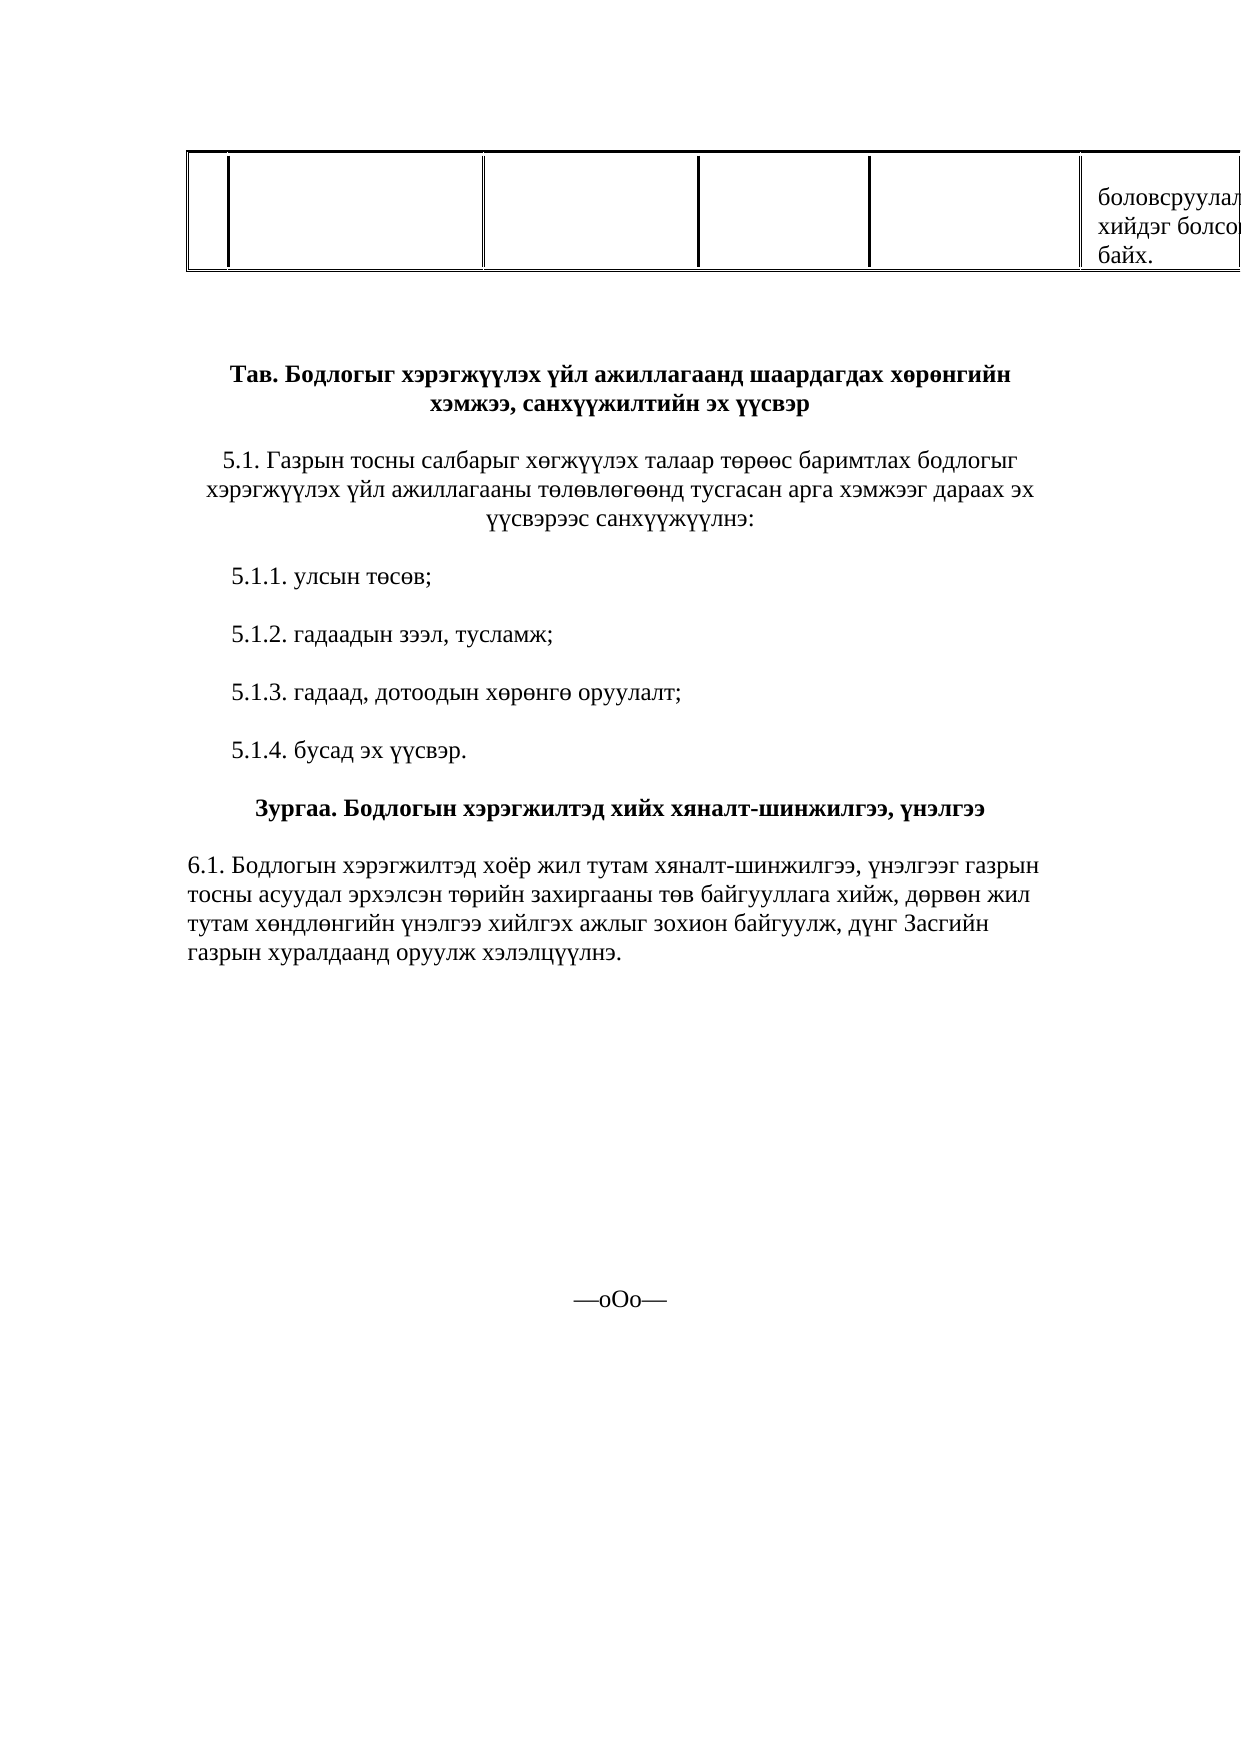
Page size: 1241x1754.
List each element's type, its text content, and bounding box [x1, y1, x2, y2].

text —оОо— [187, 1284, 1053, 1313]
text 5.1.1. улсын төсөв; [187, 561, 1053, 590]
text 5.1.3. гадаад, дотоодын хөрөнгө оруулалт; [187, 677, 1053, 706]
text 5.1.2. гадаадын зээл, тусламж; [187, 619, 1053, 648]
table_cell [484, 153, 698, 269]
text 6.1. Бодлогын хэрэгжилтэд хоёр жил тутам хяналт-шинжилгээ, үнэлгээг газрын тосны асуудал эрхэлсэн төрийн захиргааны төв байгууллага хийж, дөрвөн жил тутам хөндлөнгийн үнэлгээ хийлгэх ажлыг зохион байгуулж, дүнг Засгийн газрын хуралдаанд оруулж хэлэлцүүлнэ. [187, 851, 1053, 966]
table_cell 6 [189, 152, 228, 269]
text Тав. Бодлогыг хэрэгжүүлэх үйл ажиллагаанд шаардагдах хөрөнгийн хэмжээ, санхүүжилтийн эх үүсвэр [187, 359, 1053, 416]
text 5.1. Газрын тосны салбарыг хөгжүүлэх талаар төрөөс баримтлах бодлогыг хэрэгжүүлэх үйл ажиллагааны төлөвлөгөөнд тусгасан арга хэмжээг дараах эх үүсвэрээс санхүүжүүлнэ: [187, 446, 1053, 532]
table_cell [698, 153, 869, 269]
text 5.1.4. бусад эх үүсвэр. [187, 735, 1053, 763]
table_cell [228, 153, 484, 269]
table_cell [1081, 153, 1240, 269]
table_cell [869, 153, 1081, 269]
text Зургаа. Бодлогын хэрэгжилтэд хийх хяналт-шинжилгээ, үнэлгээ [187, 793, 1053, 821]
